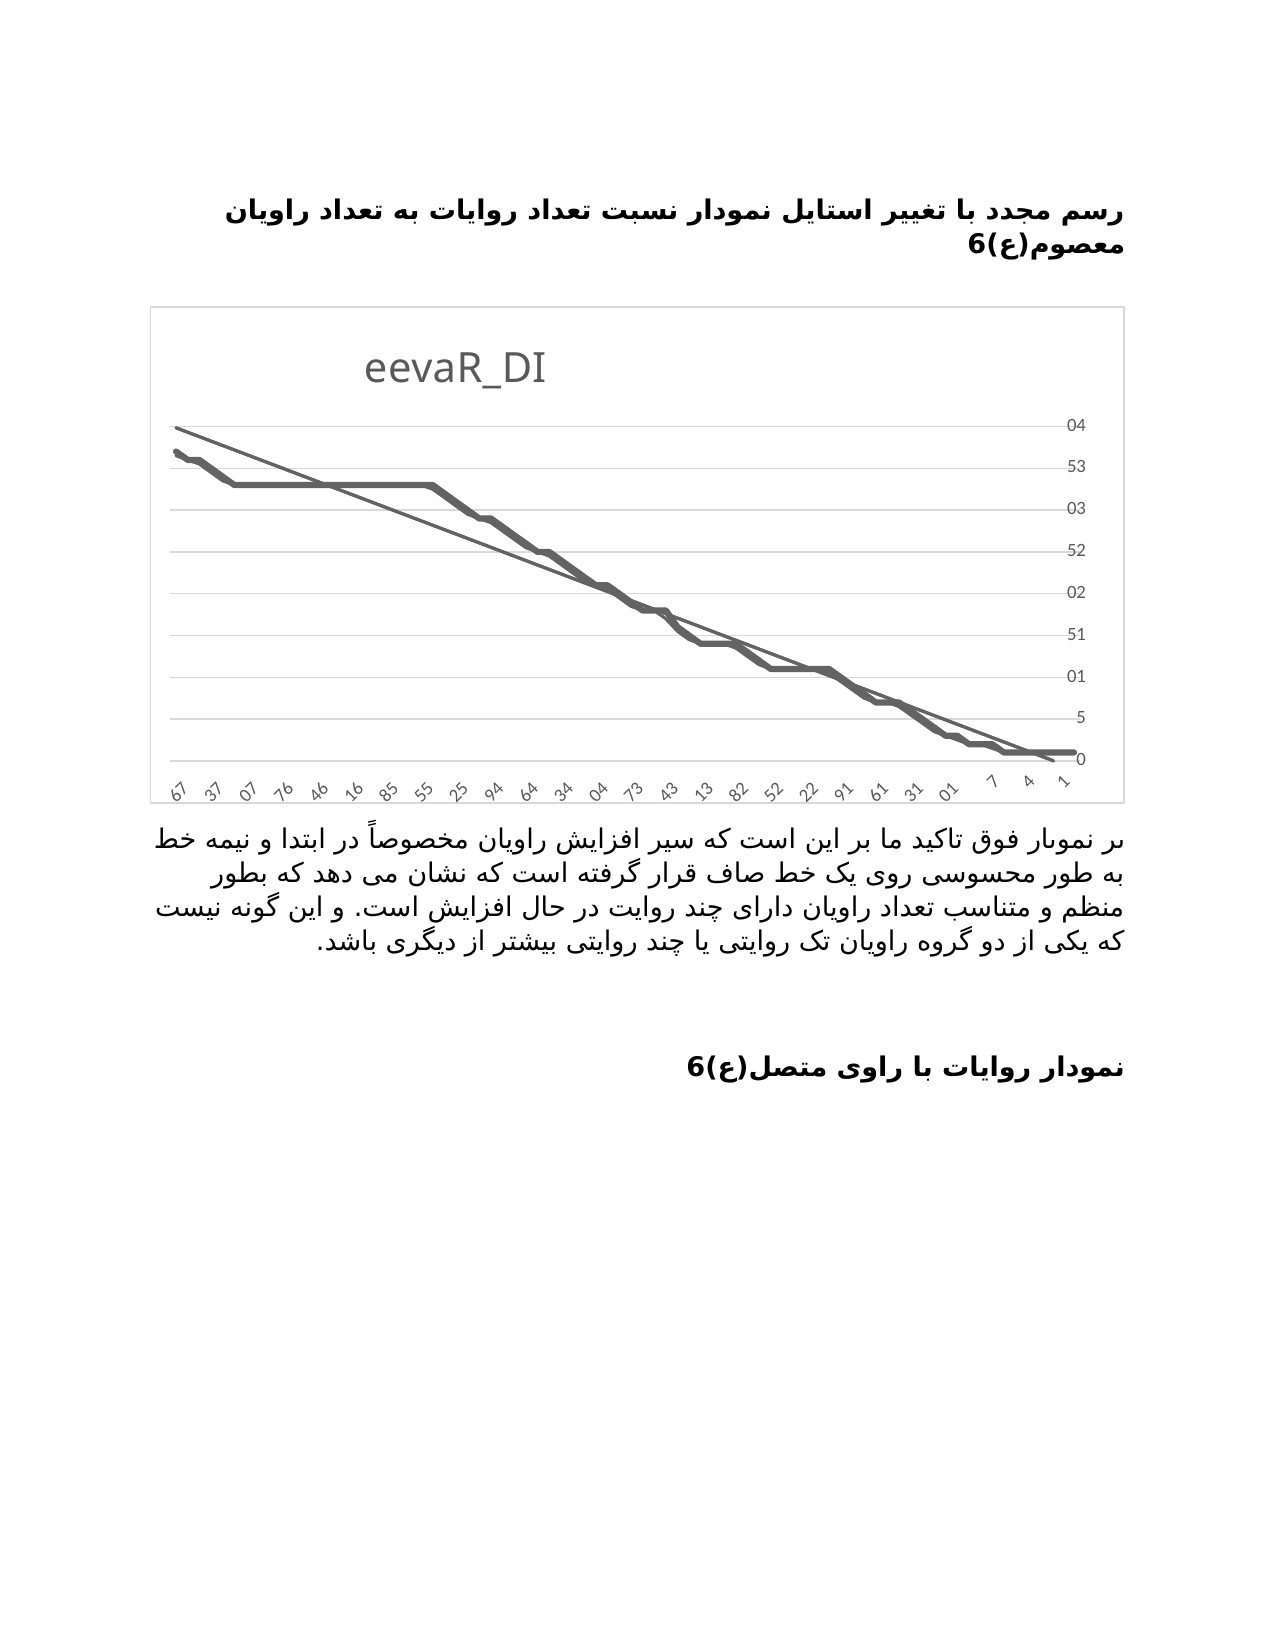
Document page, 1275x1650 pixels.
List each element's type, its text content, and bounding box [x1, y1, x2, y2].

text رسم مجدد با تغییر استایل نمودار نسبت تعداد روایات به تعداد راویان معصوم(ع)6 [150, 194, 1125, 259]
text ىر نموىار فوق تاكيد ما بر این است که سیر افزایش راویان مخصوصاً در ابتدا و نیمه خط به طور محسوسی روی یک خط صاف قرار گرفته است که نشان می دهد که بطور منظم و متناسب تعداد راویان دارای چند روایت در حال افزایش است. و این گونه نیست که یکی از دو گروه راویان تک روایتی یا چند روایتی بیشتر از دیگری باشد. [150, 823, 1125, 957]
text نمودار روایات با راوی متصل(ع)6 [150, 1051, 1125, 1083]
